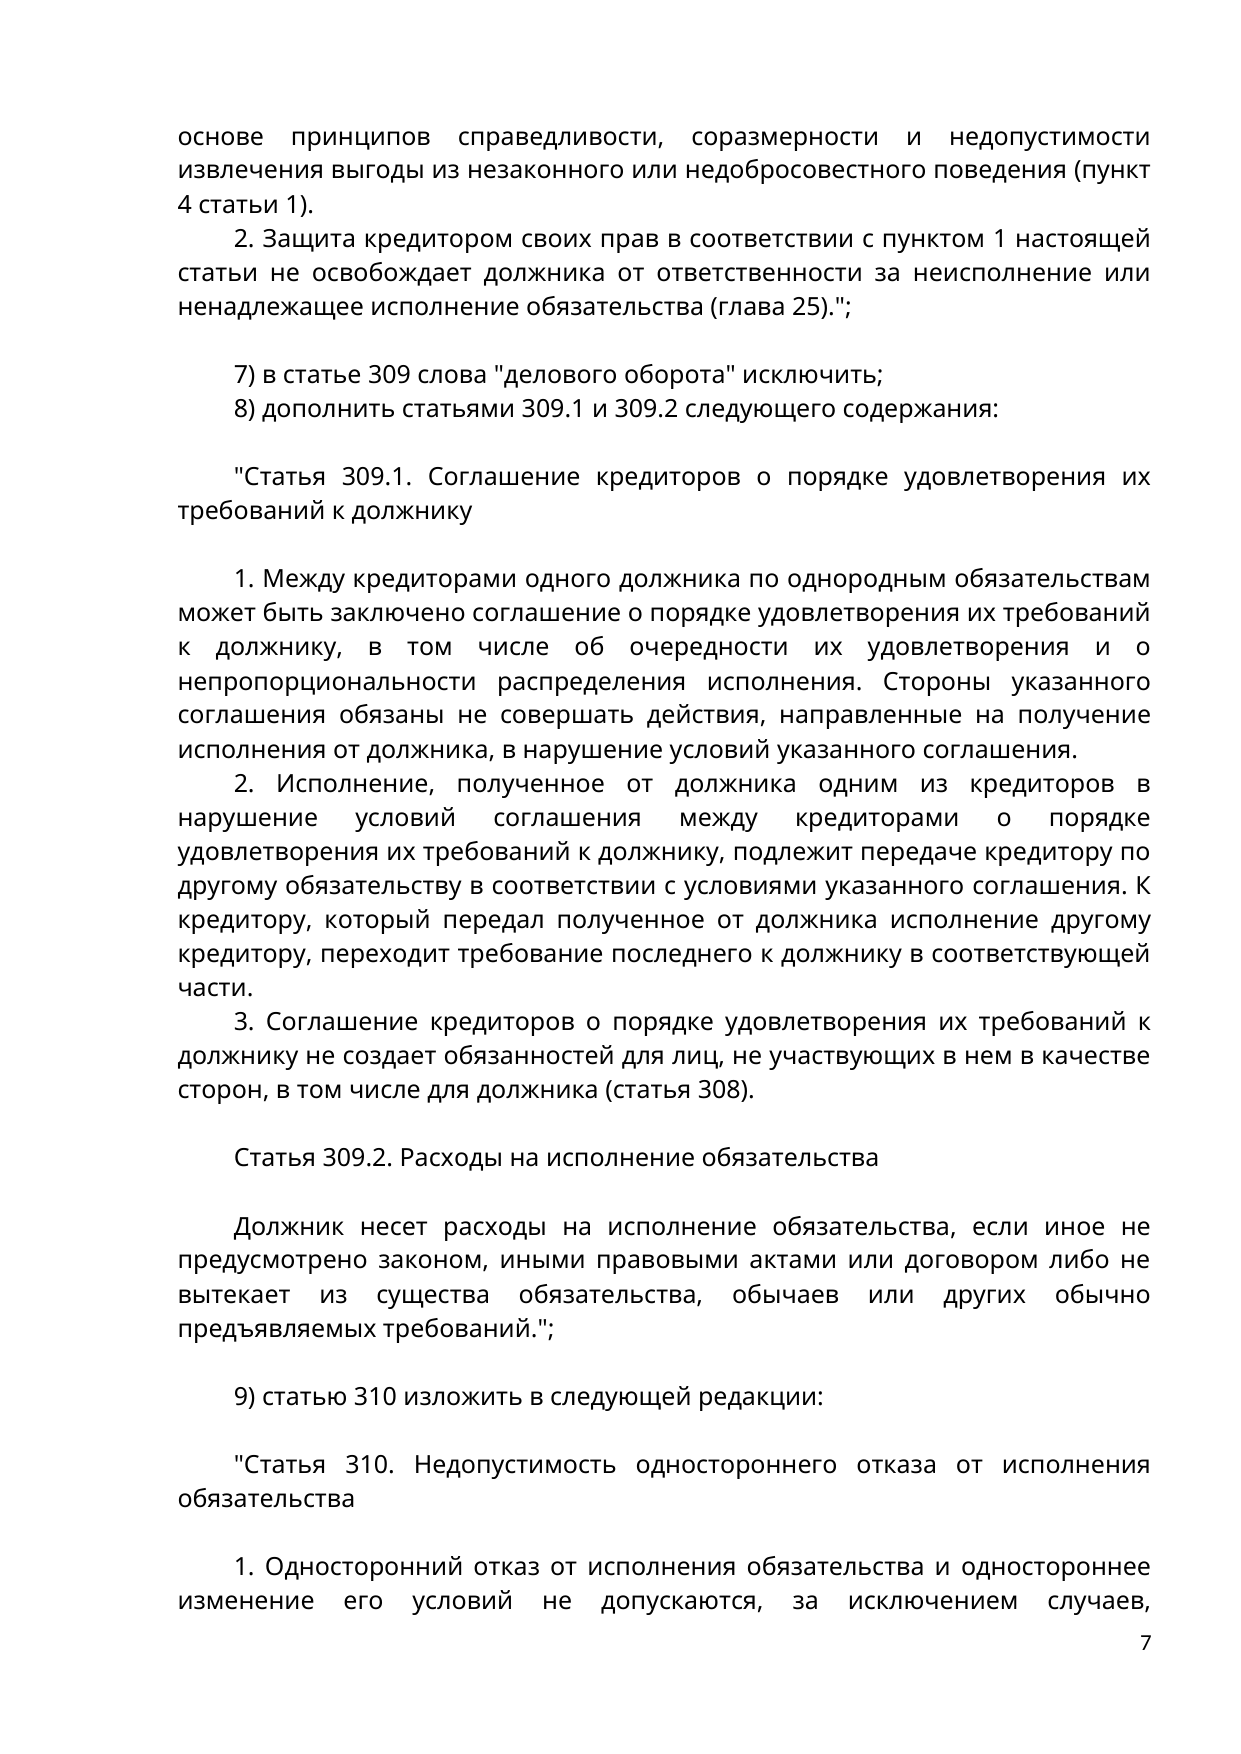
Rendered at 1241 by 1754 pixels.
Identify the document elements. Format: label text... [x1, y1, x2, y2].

text 3. Соглашение кредиторов о порядке удовлетворения их требований к должнику не создает обязанностей для лиц, не участвующих в нем в качестве сторон, в том числе для должника (статья 308). [177, 1004, 1152, 1106]
text 2. Исполнение, полученное от должника одним из кредиторов в нарушение условий соглашения между кредиторами о порядке удовлетворения их требований к должнику, подлежит передаче кредитору по другому обязательству в соответствии с условиями указанного соглашения. К кредитору, который передал полученное от должника исполнение другому кредитору, переходит требование последнего к должнику в соответствующей части. [177, 765, 1152, 1004]
text Должник несет расходы на исполнение обязательства, если иное не предусмотрено законом, иными правовыми актами или договором либо не вытекает из существа обязательства, обычаев или других обычно предъявляемых требований."; [177, 1208, 1152, 1344]
text "Статья 309.1. Соглашение кредиторов о порядке удовлетворения их требований к должнику [177, 459, 1152, 527]
text 8) дополнить статьями 309.1 и 309.2 следующего содержания: [177, 391, 1152, 425]
text 7) в статье 309 слова "делового оборота" исключить; [177, 357, 1152, 391]
text 1. Между кредиторами одного должника по однородным обязательствам может быть заключено соглашение о порядке удовлетворения их требований к должнику, в том числе об очередности их удовлетворения и о непропорциональности распределения исполнения. Стороны указанного соглашения обязаны не совершать действия, направленные на получение исполнения от должника, в нарушение условий указанного соглашения. [177, 561, 1152, 765]
text "Статья 310. Недопустимость одностороннего отказа от исполнения обязательства [177, 1447, 1152, 1515]
text Статья 309.2. Расходы на исполнение обязательства [177, 1140, 1152, 1174]
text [177, 118, 1152, 220]
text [177, 1549, 1152, 1617]
text 9) статью 310 изложить в следующей редакции: [177, 1378, 1152, 1412]
text 2. Защита кредитором своих прав в соответствии с пунктом 1 настоящей статьи не освобождает должника от ответственности за неисполнение или ненадлежащее исполнение обязательства (глава 25)."; [177, 220, 1152, 322]
